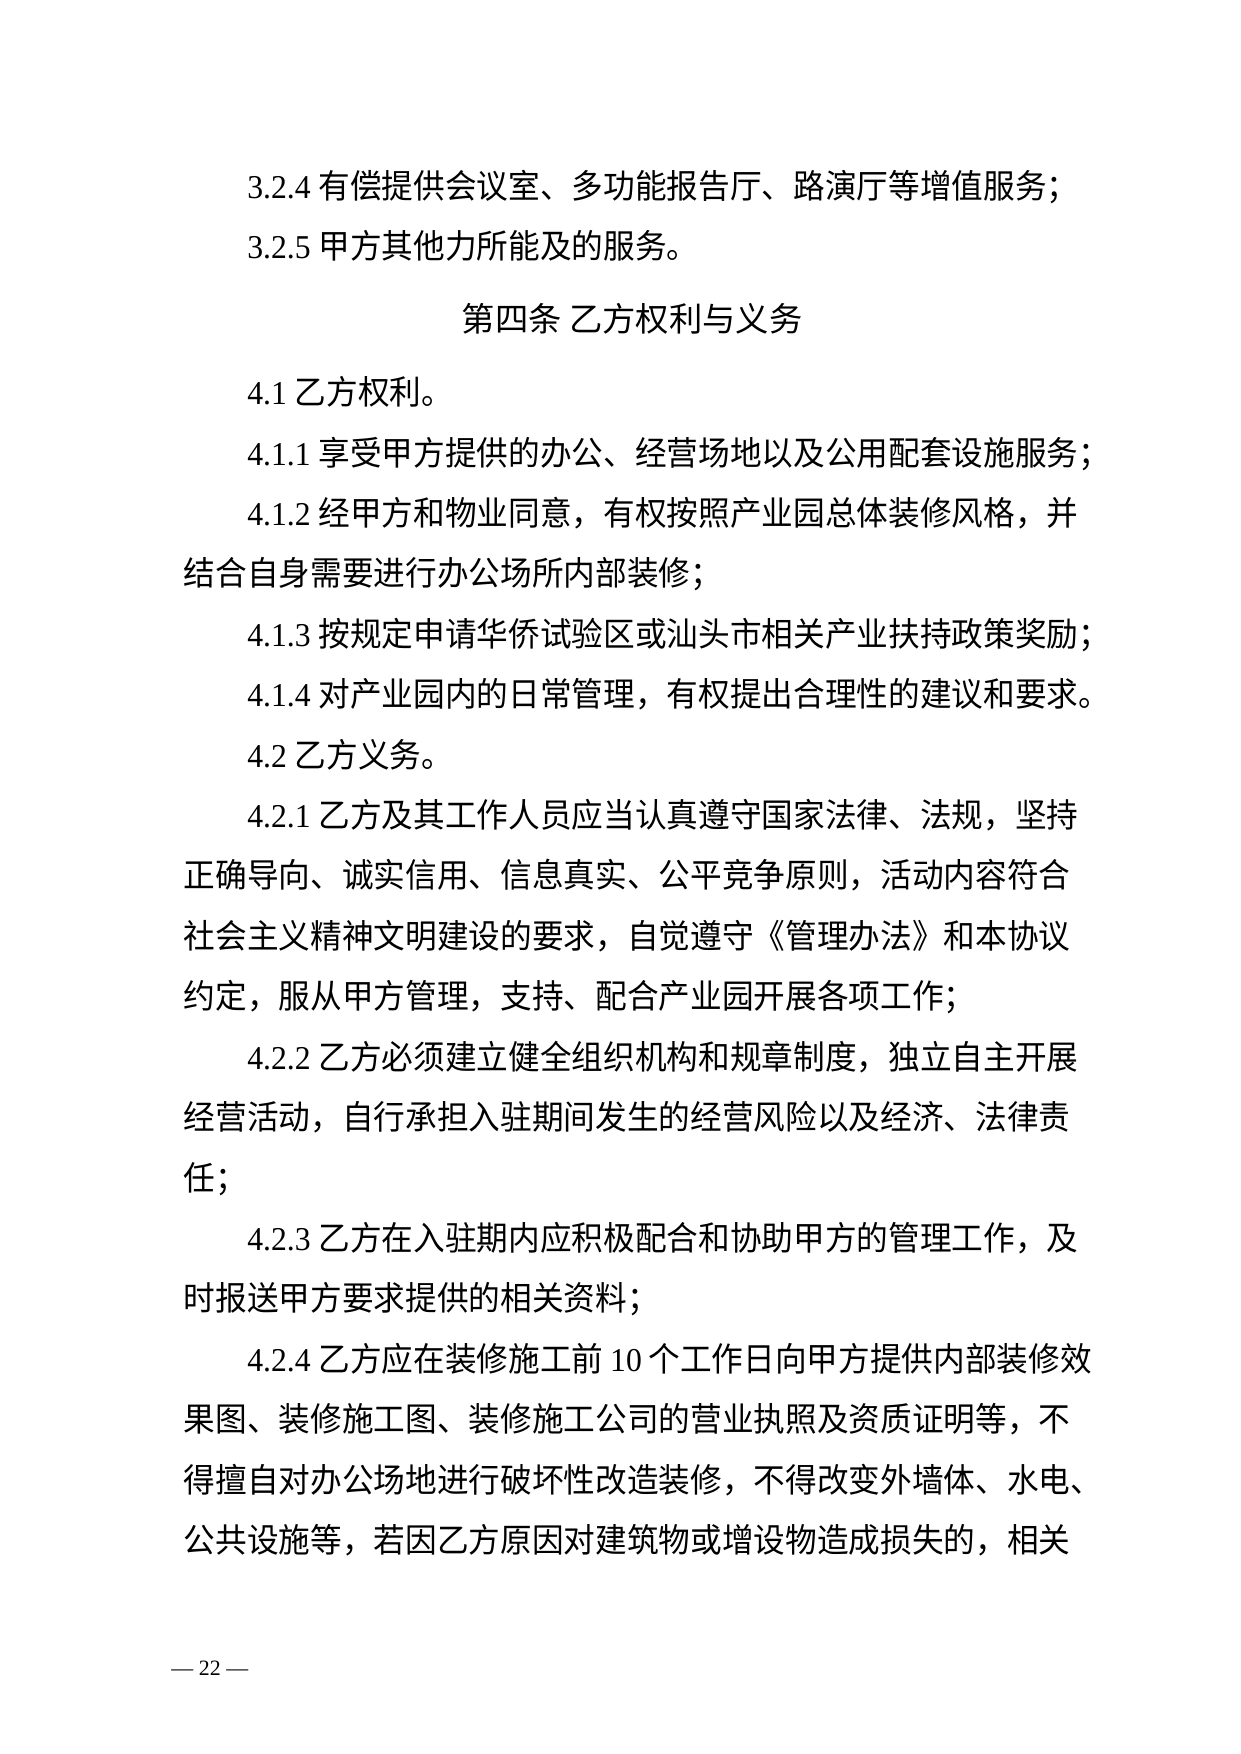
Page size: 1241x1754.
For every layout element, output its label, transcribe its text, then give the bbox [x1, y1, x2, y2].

text 4.1.4 对产业园内的日常管理，有权提出合理性的建议和要求。 [184, 658, 1092, 719]
text 4.2 乙方义务。 [184, 719, 1092, 779]
text 4.2.3 乙方在入驻期内应积极配合和协助甲方的管理工作，及时报送甲方要求提供的相关资料； [184, 1202, 1092, 1323]
text 3.2.5 甲方其他力所能及的服务。 [184, 210, 1092, 271]
text 4.1.1 享受甲方提供的办公、经营场地以及公用配套设施服务； [184, 417, 1092, 477]
text 4.2.2 乙方必须建立健全组织机构和规章制度，独立自主开展经营活动，自行承担入驻期间发生的经营风险以及经济、法律责任； [184, 1021, 1092, 1202]
text 4.2.1 乙方及其工作人员应当认真遵守国家法律、法规，坚持正确导向、诚实信用、信息真实、公平竞争原则，活动内容符合社会主义精神文明建设的要求，自觉遵守《管理办法》和本协议约定，服从甲方管理，支持、配合产业园开展各项工作； [184, 779, 1092, 1021]
text 4.1.2 经甲方和物业同意，有权按照产业园总体装修风格，并结合自身需要进行办公场所内部装修； [184, 477, 1092, 598]
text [184, 1323, 1092, 1564]
text 3.2.4 有偿提供会议室、多功能报告厅、路演厅等增值服务； [184, 150, 1092, 210]
text 4.1 乙方权利。 [184, 356, 1092, 417]
text 第四条 乙方权利与义务 [171, 283, 1092, 344]
text 4.1.3 按规定申请华侨试验区或汕头市相关产业扶持政策奖励； [184, 598, 1092, 658]
